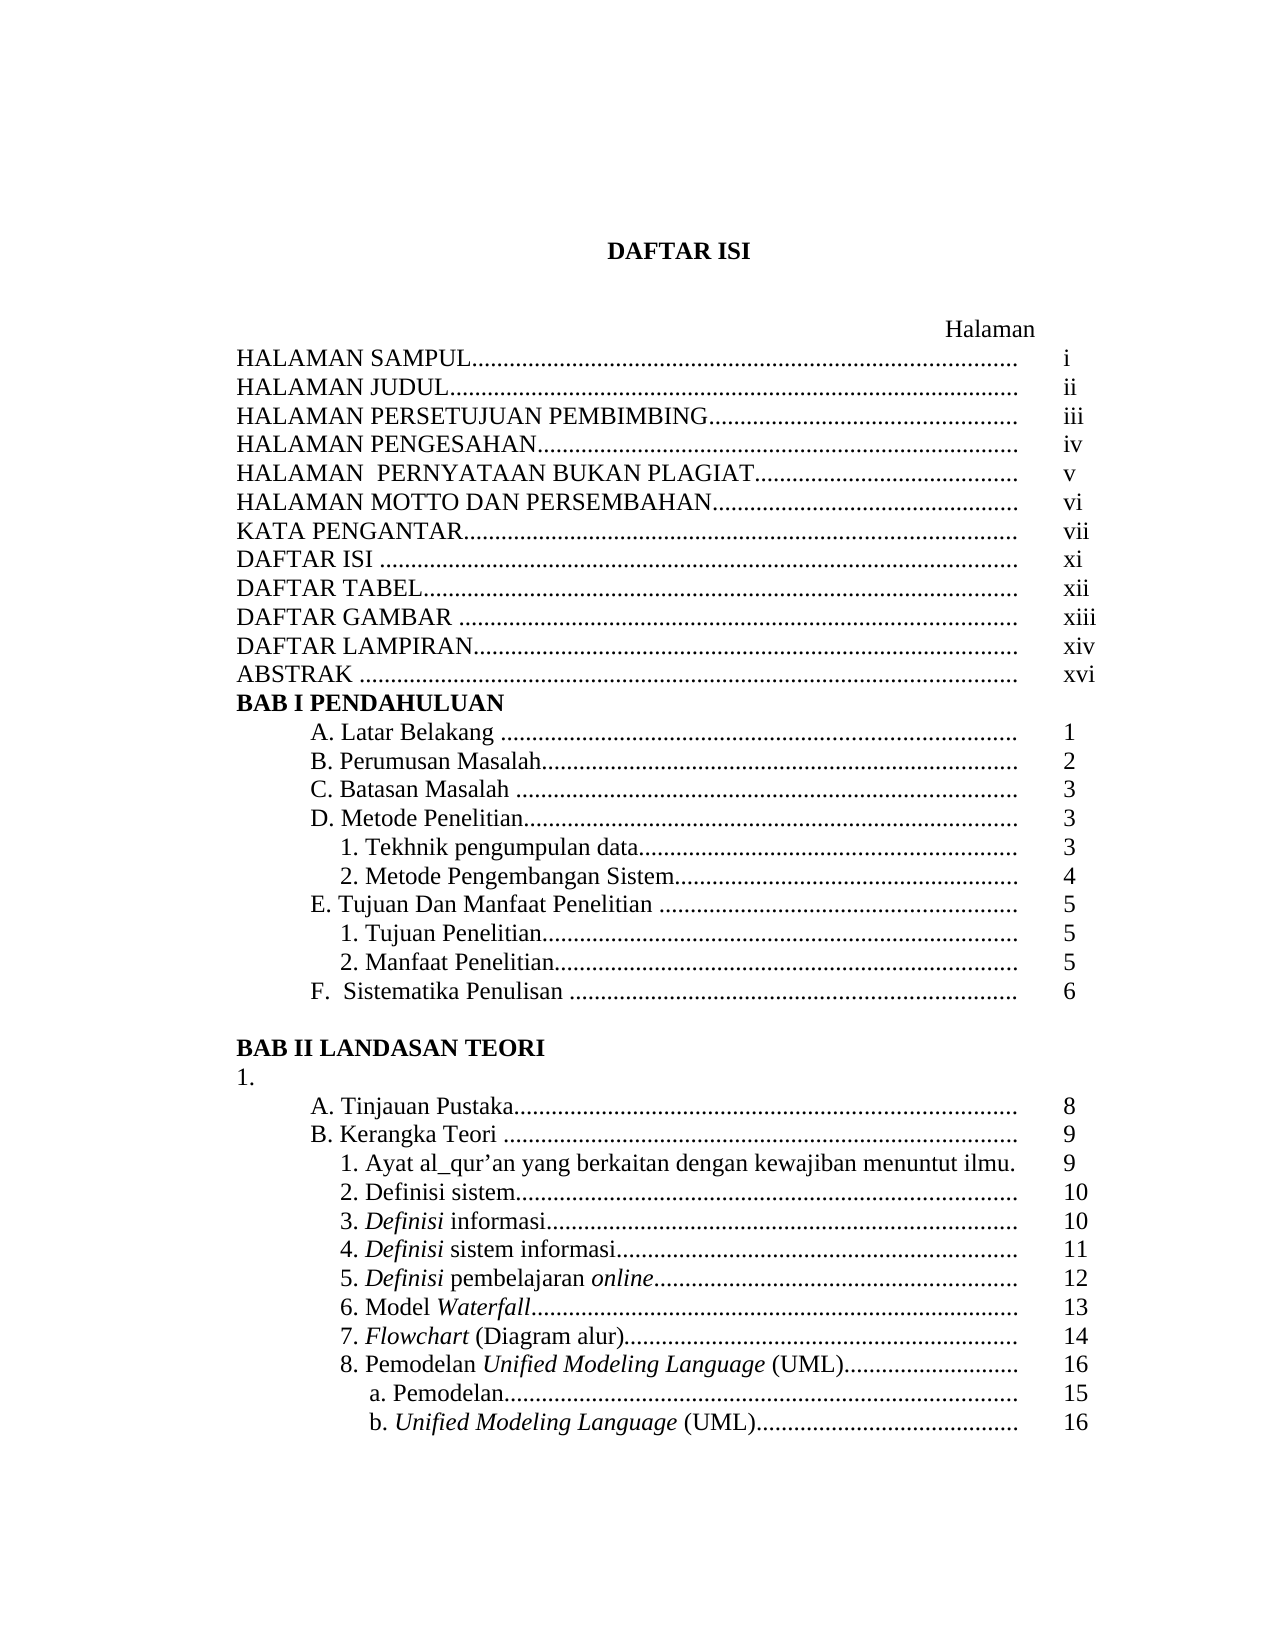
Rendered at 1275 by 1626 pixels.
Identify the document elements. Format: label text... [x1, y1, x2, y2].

text HALAMAN PERNYATAAN BUKAN PLAGIAT v [236, 458, 1098, 487]
text 1. Tekhnik pengumpulan data 3 [340, 832, 1098, 861]
text BAB II LANDASAN TEORI [236, 1033, 1098, 1062]
text 5. Definisi pembelajaran online 12 [340, 1263, 1098, 1292]
text HALAMAN PENGESAHAN iv [236, 429, 1098, 458]
text A. Tinjauan Pustaka 8 [310, 1091, 1098, 1119]
text 2. Metode Pengembangan Sistem 4 [340, 861, 1098, 889]
text DAFTAR GAMBAR xiii [236, 602, 1098, 631]
text HALAMAN SAMPUL i [236, 343, 1098, 372]
text 7. Flowchart (Diagram alur) 14 [340, 1321, 1098, 1349]
text HALAMAN MOTTO DAN PERSEMBAHAN vi [236, 487, 1098, 516]
text DAFTAR LAMPIRAN xiv [236, 631, 1098, 659]
text D. Metode Penelitian 3 [310, 803, 1098, 832]
text B. Perumusan Masalah 2 [310, 746, 1098, 774]
text 8. Pemodelan Unified Modeling Language (UML) 16 [340, 1349, 1098, 1378]
text 1. Tujuan Penelitian 5 [340, 918, 1098, 947]
text E. Tujuan Dan Manfaat Penelitian 5 [310, 889, 1098, 918]
text 1. Ayat al_qur’an yang berkaitan dengan kewajiban menuntut ilmu 9 [340, 1148, 1098, 1177]
text DAFTAR ISI [607, 236, 1098, 265]
text 2. Manfaat Penelitian 5 [340, 947, 1098, 976]
text Halaman [945, 314, 1098, 343]
text 2. Definisi sistem 10 [340, 1177, 1098, 1206]
text DAFTAR ISI xi [236, 544, 1098, 573]
text B. Kerangka Teori 9 [310, 1119, 1098, 1148]
text HALAMAN JUDUL ii [236, 372, 1098, 401]
text ABSTRAK xvi [236, 659, 1098, 688]
text F. Sistematika Penulisan 6 [310, 976, 1098, 1004]
text 3. Definisi informasi 10 [340, 1206, 1098, 1234]
text b. Unified Modeling Language (UML) 16 [369, 1407, 1098, 1436]
text 6. Model Waterfall 13 [340, 1292, 1098, 1321]
text KATA PENGANTAR vii [236, 516, 1098, 544]
text 4. Definisi sistem informasi 11 [340, 1234, 1098, 1263]
text a. Pemodelan 15 [369, 1378, 1098, 1407]
text C. Batasan Masalah 3 [310, 774, 1098, 803]
text A. Latar Belakang 1 [310, 717, 1098, 746]
text HALAMAN PERSETUJUAN PEMBIMBING iii [236, 401, 1098, 429]
text BAB I PENDAHULUAN [236, 688, 1098, 717]
text DAFTAR TABEL xii [236, 573, 1098, 602]
